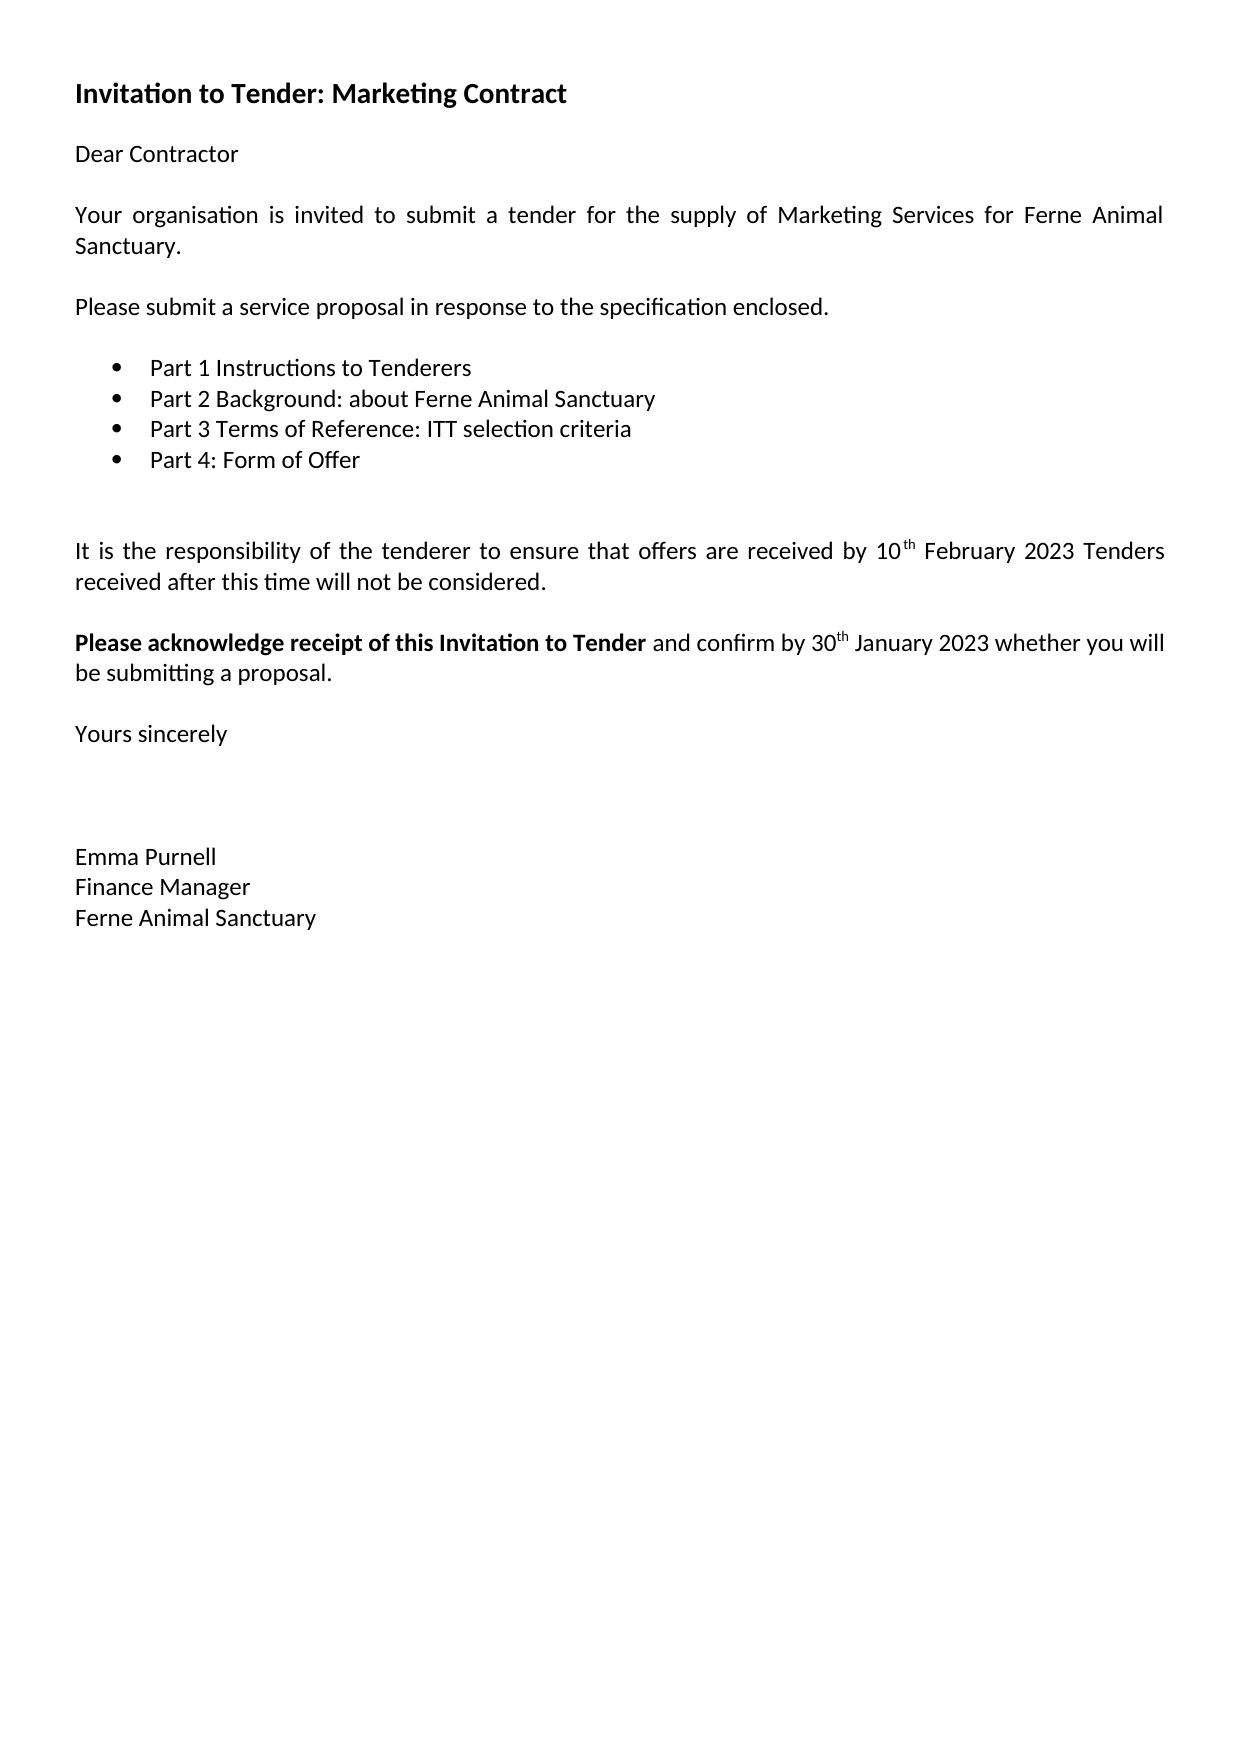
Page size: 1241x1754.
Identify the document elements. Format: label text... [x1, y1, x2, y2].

list Part 3 Terms of Reference: ITT selection criteria [112, 413, 1165, 444]
text Please acknowledge receipt of this Invitation to Tender and confirm by 30th January 2023 whether you will be submitting a proposal. [75, 627, 1165, 688]
text Invitation to Tender: Marketing Contract [75, 75, 1165, 111]
text Dear Contractor [75, 139, 1165, 169]
list Part 1 Instructions to Tenderers [112, 352, 1165, 383]
text Ferne Animal Sanctuary [75, 902, 1165, 932]
text It is the responsibility of the tenderer to ensure that offers are received by 10th February 2023 Tenders received after this time will not be considered. [75, 535, 1165, 596]
list Part 2 Background: about Ferne Animal Sanctuary [112, 383, 1165, 413]
text Please submit a service proposal in response to the specification enclosed. [75, 291, 1165, 322]
text Your organisation is invited to submit a tender for the supply of Marketing Services for Ferne Animal Sanctuary. [75, 200, 1165, 261]
list Part 4: Form of Offer [112, 444, 1165, 474]
text Finance Manager [75, 871, 1165, 902]
text Yours sincerely [75, 718, 1165, 749]
text Emma Purnell [75, 841, 1165, 871]
